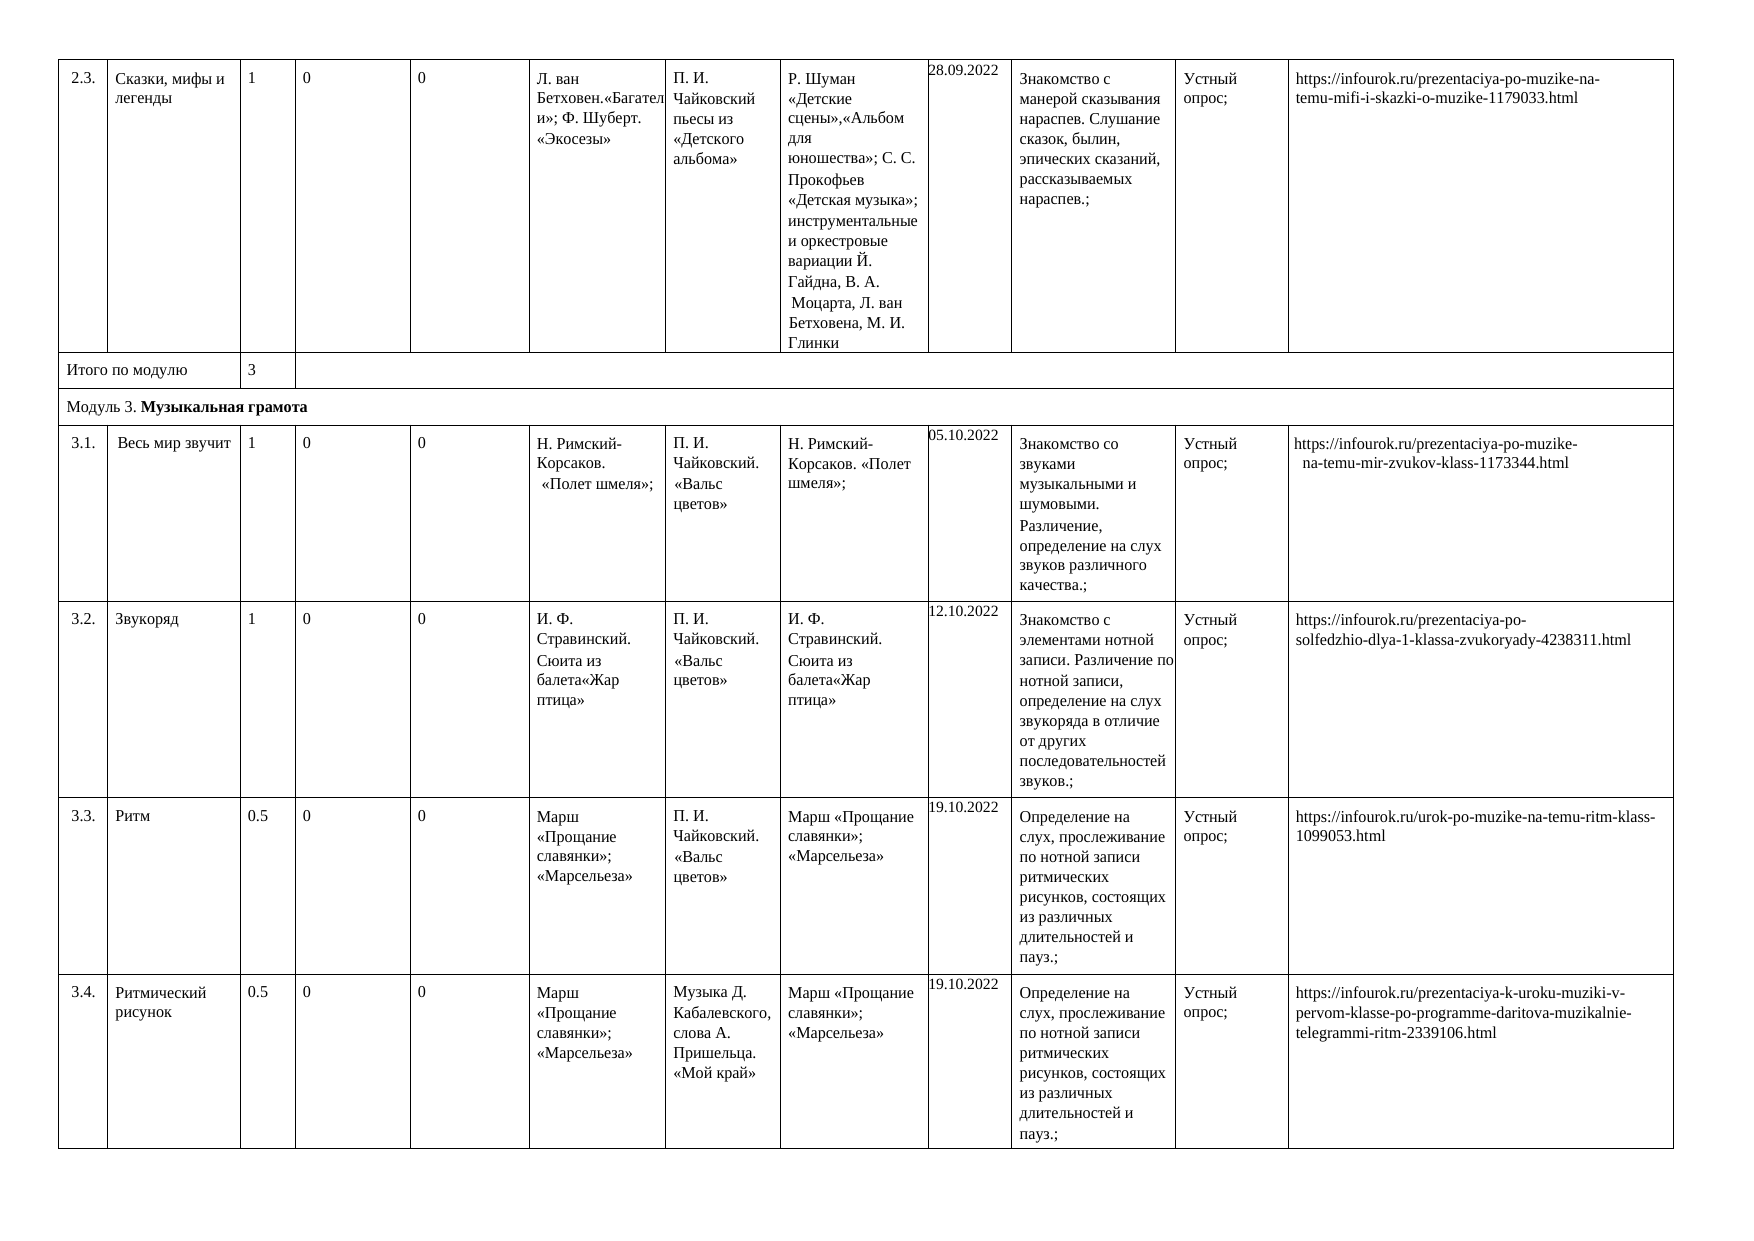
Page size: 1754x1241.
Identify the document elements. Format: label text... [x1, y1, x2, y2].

table_cell Устный опрос; [1176, 602, 1288, 797]
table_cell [666, 975, 780, 1148]
table_cell 0 [411, 426, 529, 601]
table_cell Устный опрос; [1176, 975, 1288, 1148]
table_cell 05.10.2022 [929, 426, 1011, 601]
table_cell Ритмический рисунок [108, 975, 240, 1148]
table_cell 0 [296, 426, 410, 601]
table_cell 0 [411, 975, 529, 1148]
table_cell 0 [296, 975, 410, 1148]
table_cell 0.5 [241, 798, 295, 973]
table_cell П. И. Чайковский. «Вальс цветов» [666, 798, 780, 973]
table_cell 0 [296, 798, 410, 973]
table_cell Марш «Прощание славянки»; «Марсельеза» [781, 798, 928, 973]
table_header Л. ван Бетховен.«Багатели»; Ф. Шуберт. «Экосезы» [530, 60, 665, 352]
table_cell 3 [241, 353, 295, 388]
table_cell 3.1. [59, 426, 107, 601]
table_cell Итого по модулю [59, 353, 240, 388]
table_cell Знакомство со звуками музыкальными и шумовыми. Различение, определение на слух звуков различного качества.; [1012, 426, 1175, 601]
table_header П. И. Чайковский пьесы из «Детского альбома» [666, 60, 780, 352]
table_cell Звукоряд [108, 602, 240, 797]
table_header 28.09.2022 [929, 60, 1011, 352]
table_cell 19.10.2022 [929, 975, 1011, 1148]
table_cell Определение на слух, прослеживание по нотной записи ритмических рисунков, состоящих из различных длительностей и пауз.; [1012, 798, 1175, 973]
table_cell https://infourok.ru/urok-po-muzike-na-temu-ritm-klass-1099053.html [1289, 798, 1673, 973]
table_cell Марш «Прощание славянки»; «Марсельеза» [781, 975, 928, 1148]
table_cell 3.4. [59, 975, 107, 1148]
table_header 2.3. [59, 60, 107, 352]
table_cell И. Ф. Стравинский. Сюита из балета«Жар птица» [530, 602, 665, 797]
table_header 1 [241, 60, 295, 352]
table_cell [296, 353, 1673, 388]
table_cell https://infourok.ru/prezentaciya-po- solfedzhio-dlya-1-klassa-zvukoryady-4238311.html [1289, 602, 1673, 797]
table_cell Н. Римский-Корсаков. «Полет шмеля»; [530, 426, 665, 601]
table_cell Устный опрос; [1176, 798, 1288, 973]
table_header 0 [296, 60, 410, 352]
table_header Р. Шуман «Детские сцены»,«Альбом для юношества»; С. С. Прокофьев «Детская музыка»; инструментальные и оркестровые вариации Й. Гайдна, В. А. Моцарта, Л. ван Бетховена, М. И. Глинки [781, 60, 928, 352]
table_cell 19.10.2022 [929, 798, 1011, 973]
table_cell Марш «Прощание славянки»; «Марсельеза» [530, 798, 665, 973]
table_cell https://infourok.ru/prezentaciya-po-muzike-na-temu-mir-zvukov-klass-1173344.html [1289, 426, 1673, 601]
table_cell 0.5 [241, 975, 295, 1148]
table_cell 12.10.2022 [929, 602, 1011, 797]
table_cell https://infourok.ru/prezentaciya-k-uroku-muziki-v-pervom-klasse-po-programme-daritova-muzikalnie-telegrammi-ritm-2339106.html [1289, 975, 1673, 1148]
table_cell Устный опрос; [1176, 426, 1288, 601]
table_cell 3.2. [59, 602, 107, 797]
table_header 0 [411, 60, 529, 352]
table_header Сказки, мифы и легенды [108, 60, 240, 352]
table_cell 0 [296, 602, 410, 797]
table_cell Марш «Прощание славянки»; «Марсельеза» [530, 975, 665, 1148]
table_cell 3.3. [59, 798, 107, 973]
table_cell П. И. Чайковский. «Вальс цветов» [666, 602, 780, 797]
table_cell Модуль 3. Музыкальная грамота [59, 389, 1673, 424]
table_cell Н. Римский- Корсаков. «Полет шмеля»; [781, 426, 928, 601]
table_cell 0 [411, 602, 529, 797]
table_cell П. И. Чайковский. «Вальс цветов» [666, 426, 780, 601]
table_cell 1 [241, 426, 295, 601]
table_header Знакомство с манерой сказывания нараспев. Слушание сказок, былин, эпических сказаний, рассказываемых нараспев.; [1012, 60, 1175, 352]
table_cell Весь мир звучит [108, 426, 240, 601]
table_cell Ритм [108, 798, 240, 973]
table_header https://infourok.ru/prezentaciya-po-muzike-na-temu-mifi-i-skazki-o-muzike-1179033.html [1289, 60, 1673, 352]
table_cell 1 [241, 602, 295, 797]
table_cell И. Ф. Стравинский. Сюита из балета«Жар птица» [781, 602, 928, 797]
table_cell Знакомство с элементами нотной записи. Различение по нотной записи, определение на слух звукоряда в отличие от других последовательностей звуков.; [1012, 602, 1175, 797]
table_header Устный опрос; [1176, 60, 1288, 352]
table_cell Определение на слух, прослеживание по нотной записи ритмических рисунков, состоящих из различных длительностей и пауз.; [1012, 975, 1175, 1148]
table_cell 0 [411, 798, 529, 973]
